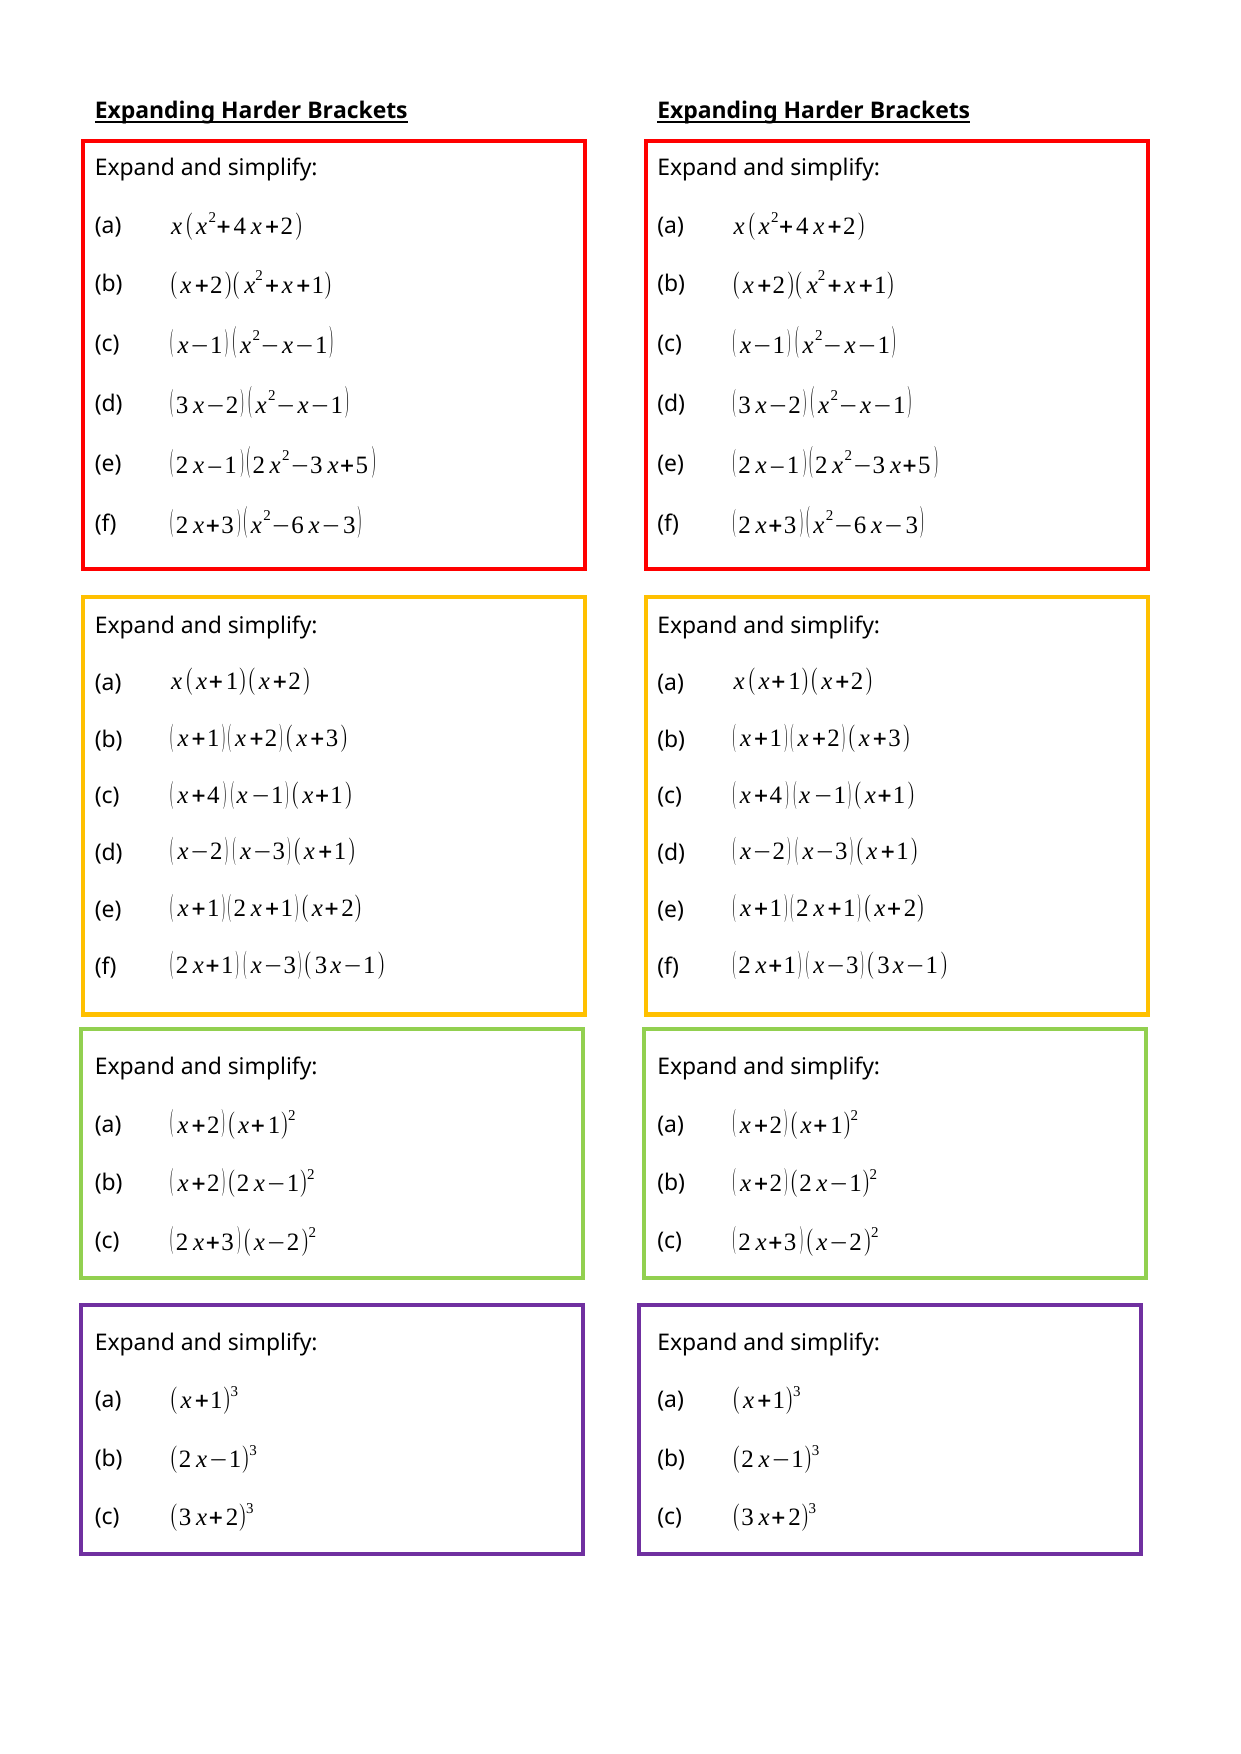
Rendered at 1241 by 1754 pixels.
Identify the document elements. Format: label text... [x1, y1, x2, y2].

text Expand and simplify: [94, 151, 583, 182]
text (a) [657, 208, 1146, 241]
text (b) [657, 266, 1146, 299]
text (a) [657, 1107, 1144, 1140]
text (c) [657, 1224, 1144, 1257]
text (b) [94, 266, 583, 299]
text (a) [94, 666, 583, 697]
text Expand and simplify: [657, 1326, 1139, 1357]
text (e) [657, 893, 1146, 924]
text (d) [657, 385, 1146, 419]
text (a) [94, 1107, 581, 1140]
text Expand and simplify: [94, 609, 583, 640]
text (f) [657, 505, 1146, 540]
text Expand and simplify: [657, 151, 1146, 182]
text Expand and simplify: [657, 609, 1146, 640]
text (c) [657, 779, 1146, 811]
text (a) [657, 666, 1146, 697]
text (e) [94, 445, 583, 480]
text (f) [94, 949, 583, 981]
text Expand and simplify: [657, 1050, 1144, 1081]
text (b) [94, 1441, 581, 1474]
text (d) [94, 385, 583, 419]
text (f) [657, 949, 1146, 981]
text (a) [94, 208, 583, 241]
text (a) [94, 1382, 581, 1415]
text (d) [94, 836, 583, 867]
text (e) [94, 893, 583, 924]
text (f) [94, 505, 583, 540]
text (c) [657, 1499, 1139, 1532]
text (c) [94, 1499, 581, 1532]
text Expanding Harder Brackets [94, 94, 583, 126]
text Expanding Harder Brackets [657, 94, 1146, 126]
text Expand and simplify: [94, 1326, 581, 1357]
text (b) [657, 722, 1146, 754]
text (b) [657, 1441, 1139, 1474]
text (c) [94, 1224, 581, 1257]
text (b) [94, 722, 583, 754]
text (d) [657, 836, 1146, 867]
text (b) [657, 1165, 1144, 1198]
text (c) [94, 779, 583, 811]
text (e) [657, 445, 1146, 480]
text (a) [657, 1382, 1139, 1415]
text (c) [657, 325, 1146, 359]
text Expand and simplify: [94, 1050, 581, 1081]
text (c) [94, 325, 583, 359]
text (b) [94, 1165, 581, 1198]
